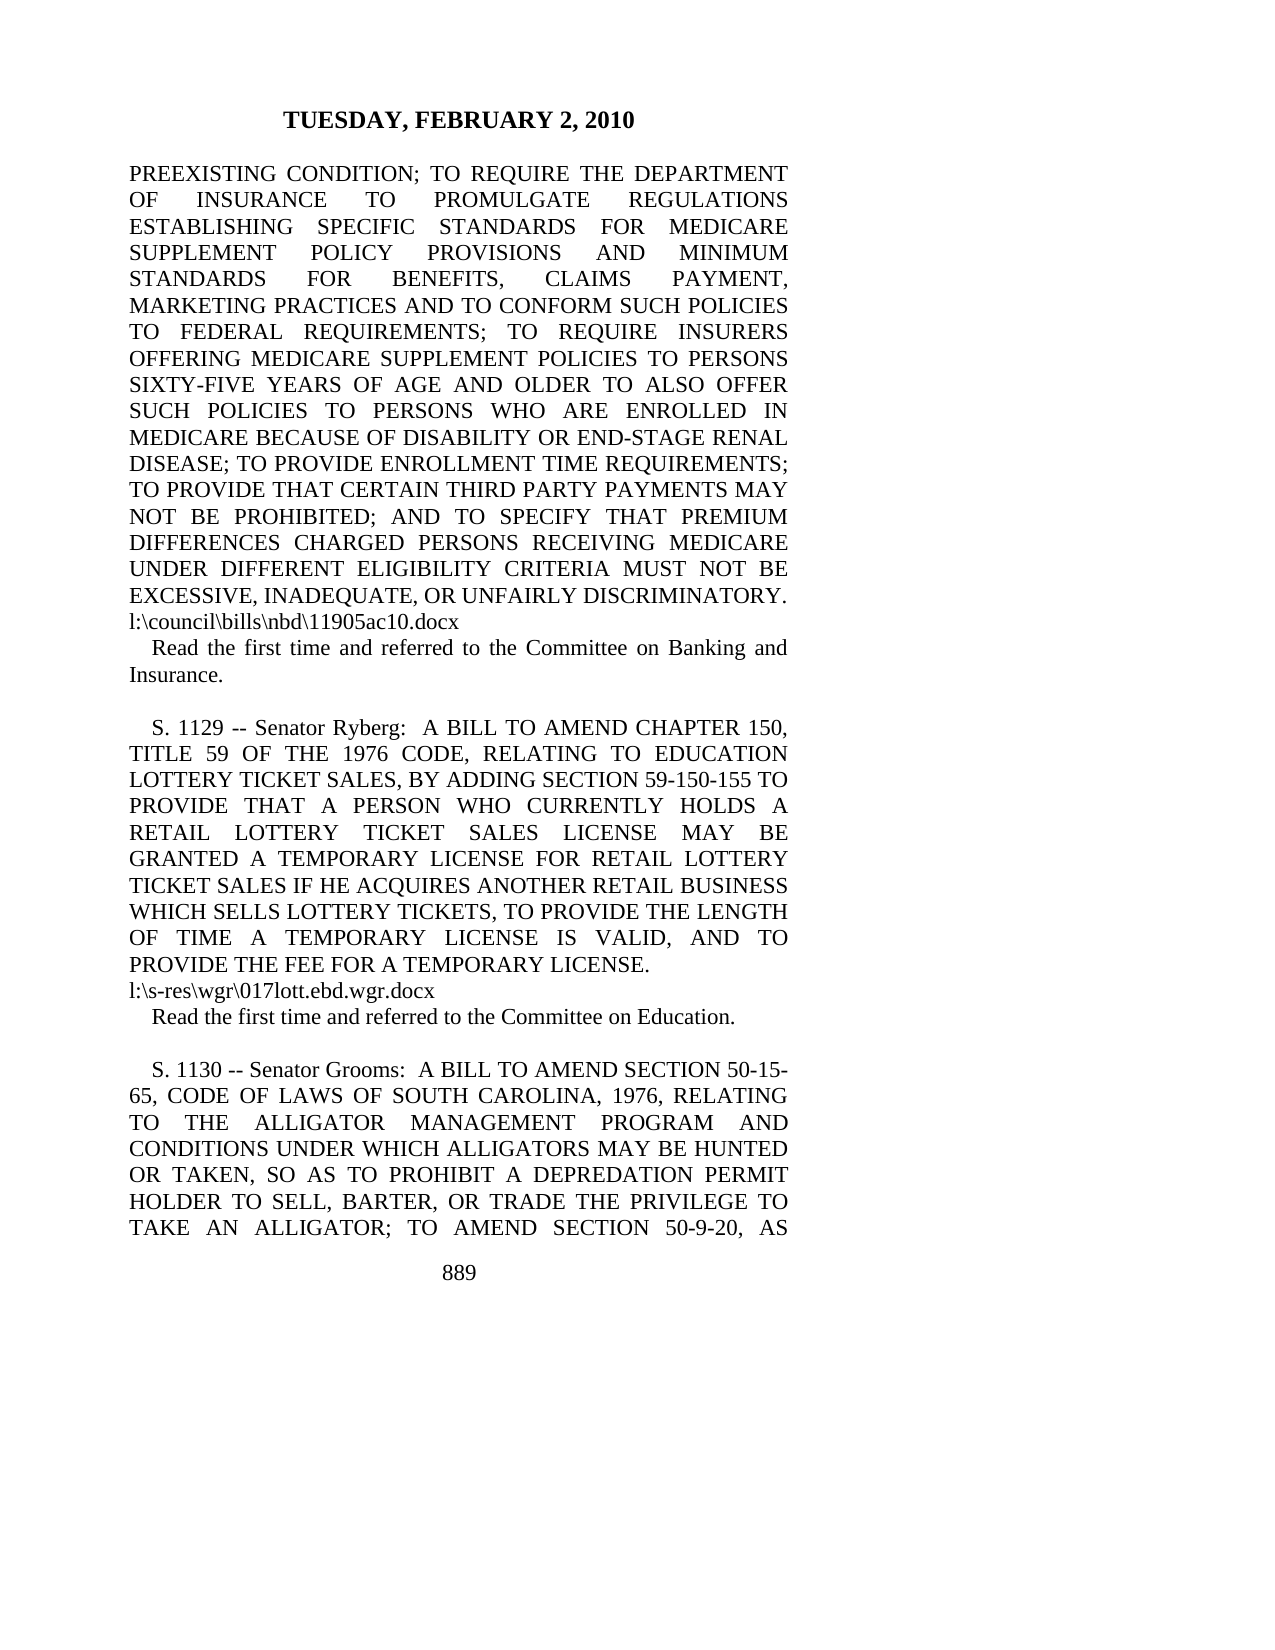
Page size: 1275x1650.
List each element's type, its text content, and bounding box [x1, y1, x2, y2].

text l:\council\bills\nbd\11905ac10.docx [129, 608, 789, 634]
text S. 1129 -- Senator Ryberg: A BILL TO AMEND CHAPTER 150, TITLE 59 OF THE 1976 CODE, RELATING TO EDUCATION LOTTERY TICKET SALES, BY ADDING SECTION 59-150-155 TO PROVIDE THAT A PERSON WHO CURRENTLY HOLDS A RETAIL LOTTERY TICKET SALES LICENSE MAY BE GRANTED A TEMPORARY LICENSE FOR RETAIL LOTTERY TICKET SALES IF HE ACQUIRES ANOTHER RETAIL BUSINESS WHICH SELLS LOTTERY TICKETS, TO PROVIDE THE LENGTH OF TIME A TEMPORARY LICENSE IS VALID, AND TO PROVIDE THE FEE FOR A TEMPORARY LICENSE. [129, 713, 789, 977]
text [129, 160, 789, 608]
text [129, 1056, 789, 1241]
text Read the first time and referred to the Committee on Banking and Insurance. [129, 634, 789, 687]
text Read the first time and referred to the Committee on Education. [129, 1003, 789, 1030]
text l:\s-res\wgr\017lott.ebd.wgr.docx [129, 977, 789, 1003]
